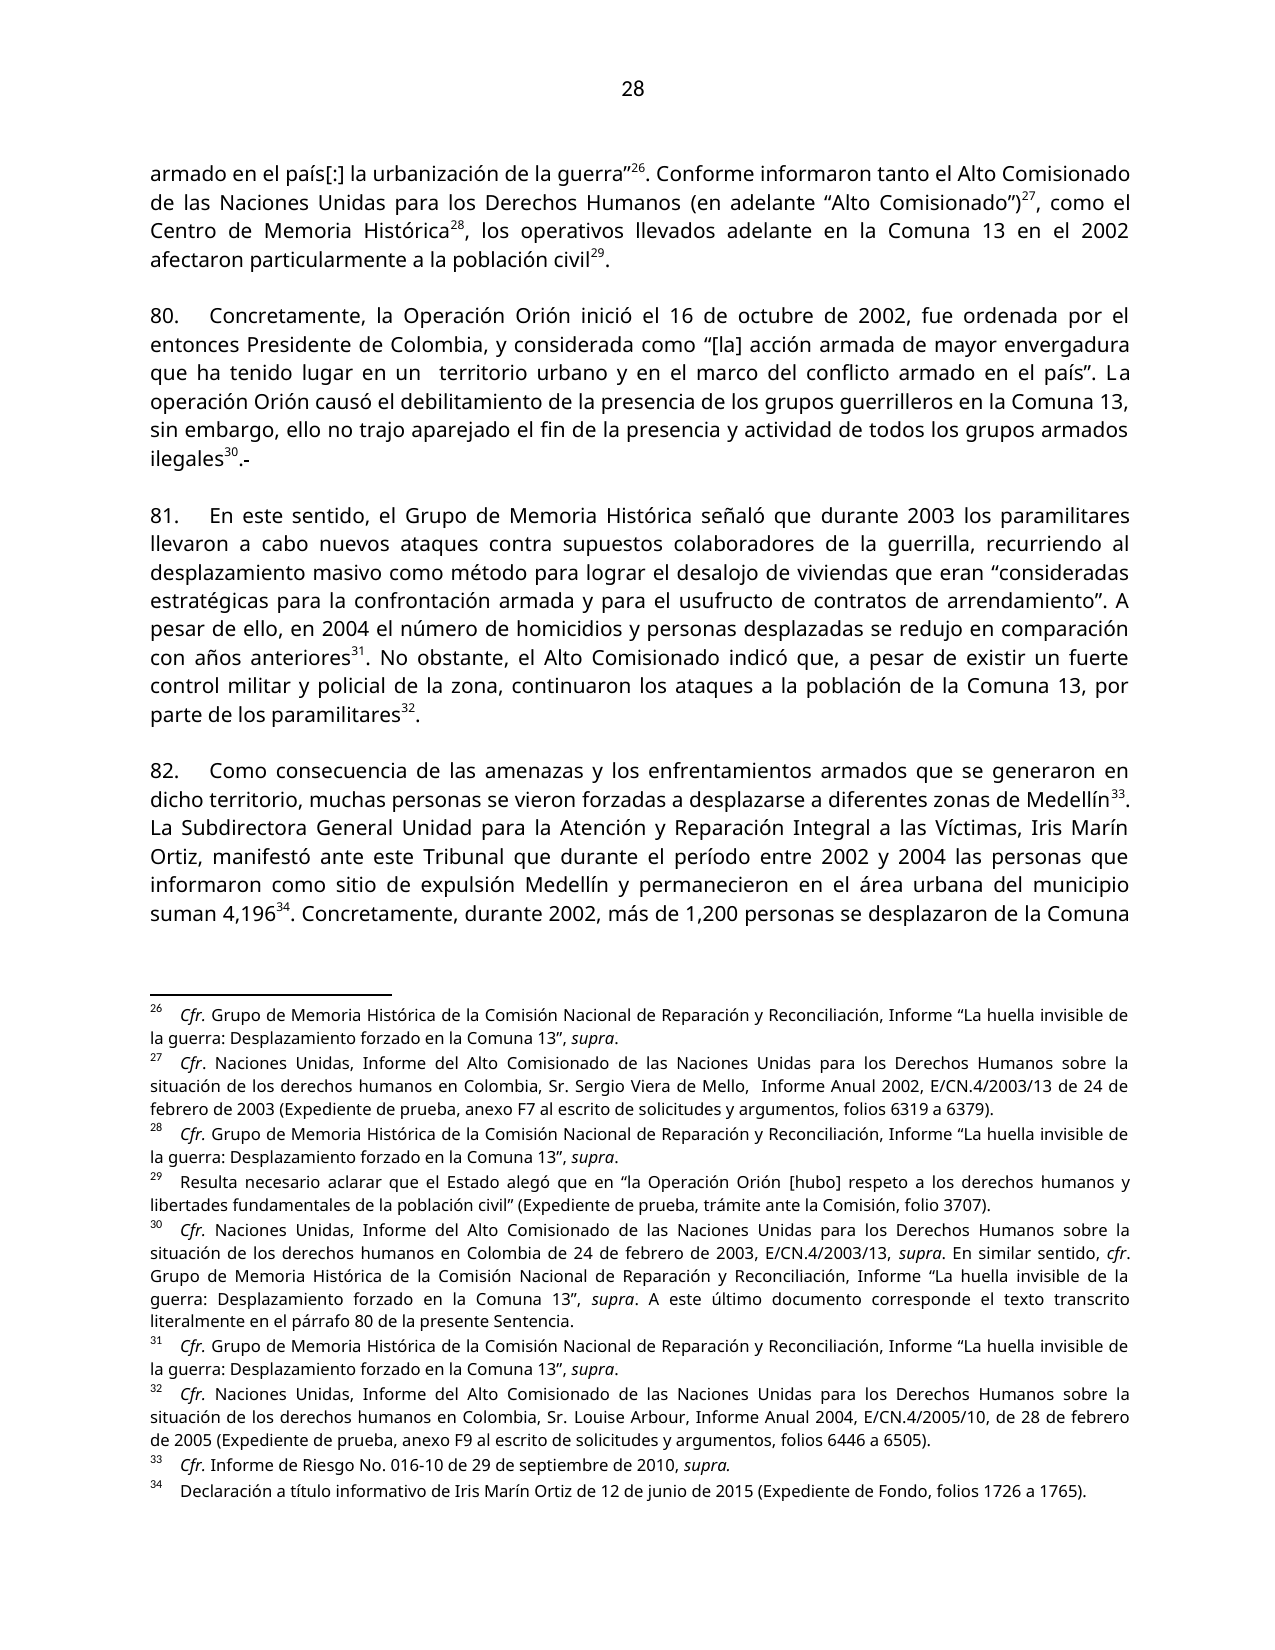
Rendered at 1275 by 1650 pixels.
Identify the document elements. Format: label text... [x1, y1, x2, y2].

list En este sentido, el Grupo de Memoria Histórica señaló que durante 2003 los paramilitares llevaron a cabo nuevos ataques contra supuestos colaboradores de la guerrilla, recurriendo al desplazamiento masivo como método para lograr el desalojo de viviendas que eran “consideradas estratégicas para la confrontación armada y para el usufructo de contratos de arrendamiento”. A pesar de ello, en 2004 el número de homicidios y personas desplazadas se redujo en comparación con años anteriores. No obstante, el Alto Comisionado indicó que, a pesar de existir un fuerte control militar y policial de la zona, continuaron los ataques a la población de la Comuna 13, por parte de los paramilitares. [150, 501, 1131, 728]
list Como consecuencia de las amenazas y los enfrentamientos armados que se generaron en dicho territorio, muchas personas se vieron forzadas a desplazarse a diferentes zonas de Medellín. La Subdirectora General Unidad para la Atención y Reparación Integral a las Víctimas, Iris Marín Ortiz, manifestó ante este Tribunal que durante el período entre 2002 y 2004 las personas que informaron como sitio de expulsión Medellín y permanecieron en el área urbana del municipio suman 4,196. Concretamente, durante 2002, más de 1,200 personas se desplazaron de la Comuna 13, siendo dicho año en el que más personas se vieron forzadas a abandonarla, tomando en consideración un período de 17 años, desde 1982 a 2009. [150, 757, 1131, 927]
list En este sentido, de acuerdo al Grupo de Memoria Histórica de la Comisión Nacional de Reparación y Reconciliación (en adelante “Grupo de Memoria Histórica”), “[l]as operaciones Mariscal y Orión fueron acciones sin antecedentes en las ciudades colombianas y causaron un gran impacto en la población por el número de tropas armadas que participaron, el tipo de armamento utilizado (ametralladoras M60, fusiles, helicópteros artillados y francotiradores) y las acciones contra la población civil (asesinatos, detenciones arbitrarias, ataques indiscriminados y desapariciones)”. Asimismo, el Grupo de Memoria Histórica señaló que las operaciones llevadas adelante en la Comuna 13 durante el 2002 hicieron visible “una nueva modalidad del conflicto armado en el país[:] la urbanización de la guerra”. Conforme informaron tanto el Alto Comisionado de las Naciones Unidas para los Derechos Humanos (en adelante “Alto Comisionado”), como el Centro de Memoria Histórica, los operativos llevados adelante en la Comuna 13 en el 2002 afectaron particularmente a la población civil. [150, 159, 1131, 273]
list Concretamente, la Operación Orión inició el 16 de octubre de 2002, fue ordenada por el entonces Presidente de Colombia, y considerada como “[la] acción armada de mayor envergadura que ha tenido lugar en un territorio urbano y en el marco del conflicto armado en el país”. La operación Orión causó el debilitamiento de la presencia de los grupos guerrilleros en la Comuna 13, sin embargo, ello no trajo aparejado el fin de la presencia y actividad de todos los grupos armados ilegales. [150, 302, 1131, 472]
